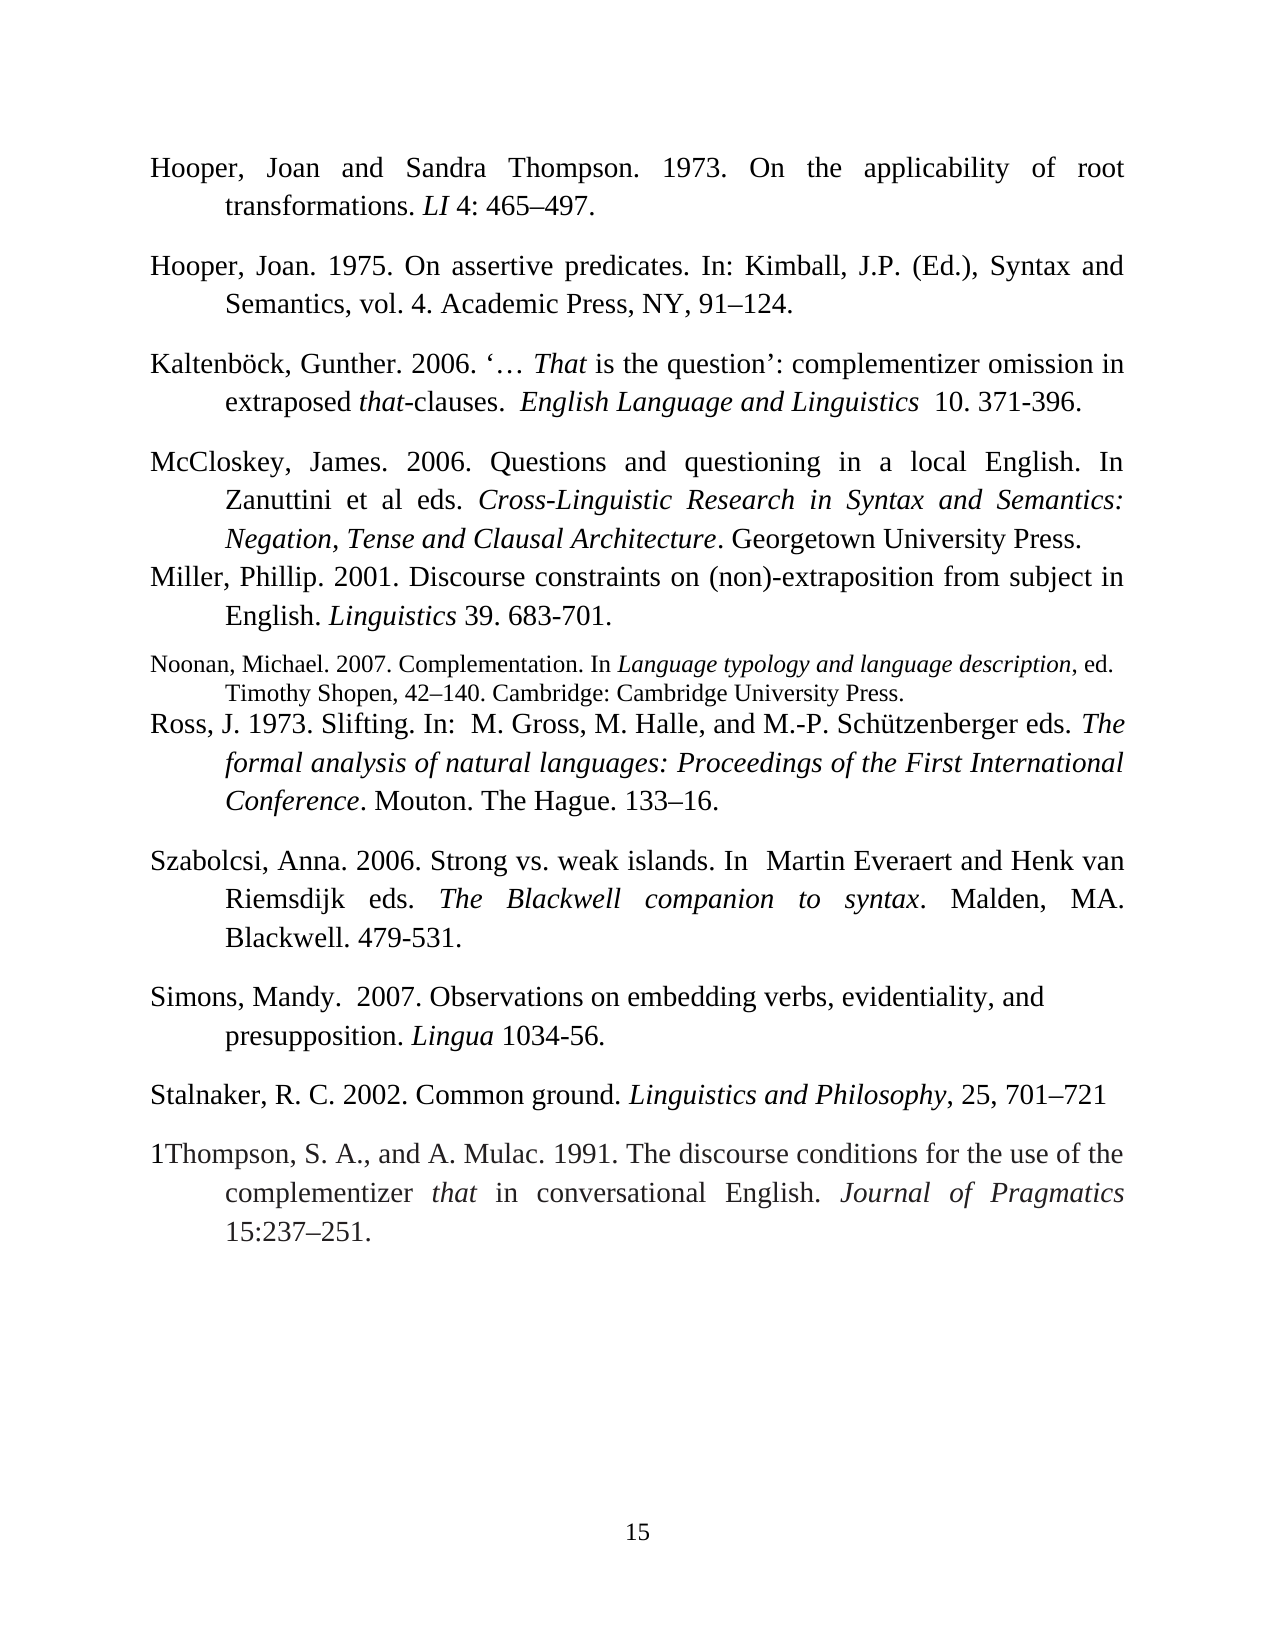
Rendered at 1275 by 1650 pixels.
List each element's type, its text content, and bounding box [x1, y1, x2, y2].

text Thompson, S. A., and A. Mulac. 1991. The discourse conditions for the use of the complementizer that in conversational English. Journal of Pragmatics 15:237–251. [150, 1137, 1125, 1247]
text Stalnaker, R. C. 2002. Common ground. Linguistics and Philosophy, 25, 701–721 [150, 1077, 1125, 1111]
text Miller, Phillip. 2001. Discourse constraints on (non)-extraposition from subject in English. Linguistics 39. 683-701. [150, 559, 1125, 631]
text Noonan, Michael. 2007. Complementation. In Language typology and language description, ed. Timothy Shopen, 42–140. Cambridge: Cambridge University Press. [150, 649, 1125, 706]
text McCloskey, James. 2006. Questions and questioning in a local English. In Zanuttini et al eds. Cross-Linguistic Research in Syntax and Semantics: Negation, Tense and Clausal Architecture. Georgetown University Press. [150, 444, 1125, 554]
text Simons, Mandy. 2007. Observations on embedding verbs, evidentiality, and presupposition. Lingua 1034-56. [150, 979, 1125, 1051]
text Hooper, Joan and Sandra Thompson. 1973. On the applicability of root transformations. LI 4: 465–497. [150, 150, 1125, 222]
text Szabolcsi, Anna. 2006. Strong vs. weak islands. In Martin Everaert and Henk van Riemsdijk eds. The Blackwell companion to syntax. Malden, MA. Blackwell. 479-531. [150, 843, 1125, 953]
text Hooper, Joan. 1975. On assertive predicates. In: Kimball, J.P. (Ed.), Syntax and Semantics, vol. 4. Academic Press, NY, 91–124. [150, 248, 1125, 320]
text Kaltenböck, Gunther. 2006. ‘… That is the question’: complementizer omission in extraposed that-clauses. English Language and Linguistics 10. 371-396. [150, 346, 1125, 418]
text Ross, J. 1973. Slifting. In: M. Gross, M. Halle, and M.-P. Schützenberger eds. The formal analysis of natural languages: Proceedings of the First International Conference. Mouton. The Hague. 133–16. [150, 706, 1125, 817]
